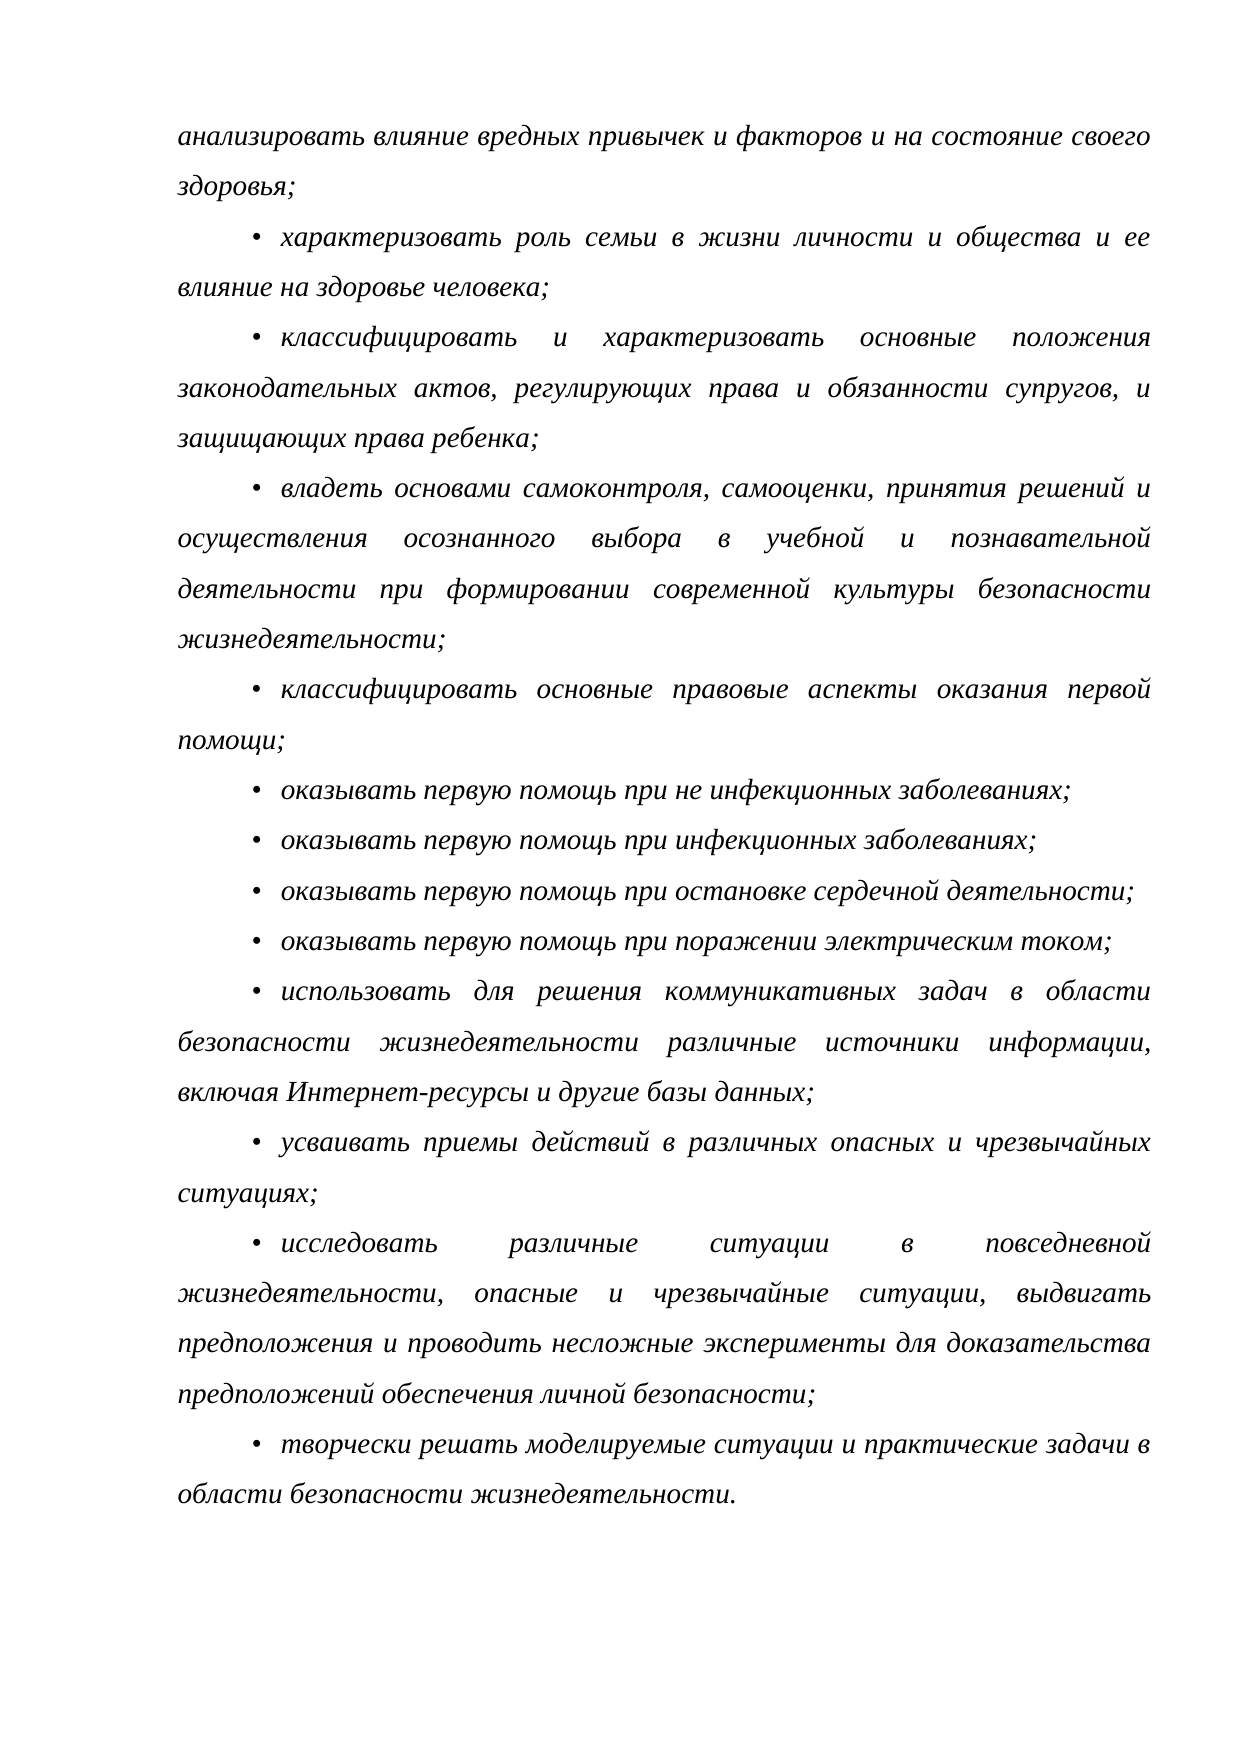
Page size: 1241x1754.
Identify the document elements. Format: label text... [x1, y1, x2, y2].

list классифицировать основные правовые аспекты оказания первой помощи; [177, 672, 1152, 755]
list исследовать различные ситуации в повседневной жизнедеятельности, опасные и чрезвычайные ситуации, выдвигать предположения и проводить несложные эксперименты для доказательства предположений обеспечения личной безопасности; [177, 1225, 1152, 1409]
list использовать для решения коммуникативных задач в области безопасности жизнедеятельности различные источники информации, включая Интернет-ресурсы и другие базы данных; [177, 973, 1152, 1108]
list оказывать первую помощь при остановке сердечной деятельности; [177, 873, 1152, 906]
list оказывать первую помощь при поражении электрическим током; [177, 923, 1152, 957]
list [177, 118, 1152, 202]
list оказывать первую помощь при не инфекционных заболеваниях; [177, 772, 1152, 806]
list характеризовать роль семьи в жизни личности и общества и ее влияние на здоровье человека; [177, 219, 1152, 303]
list владеть основами самоконтроля, самооценки, принятия решений и осуществления осознанного выбора в учебной и познавательной деятельности при формировании современной культуры безопасности жизнедеятельности; [177, 470, 1152, 655]
list усваивать приемы действий в различных опасных и чрезвычайных ситуациях; [177, 1124, 1152, 1208]
list классифицировать и характеризовать основные положения законодательных актов, регулирующих права и обязанности супругов, и защищающих права ребенка; [177, 319, 1152, 453]
list оказывать первую помощь при инфекционных заболеваниях; [177, 822, 1152, 856]
list творчески решать моделируемые ситуации и практические задачи в области безопасности жизнедеятельности. [177, 1426, 1152, 1510]
